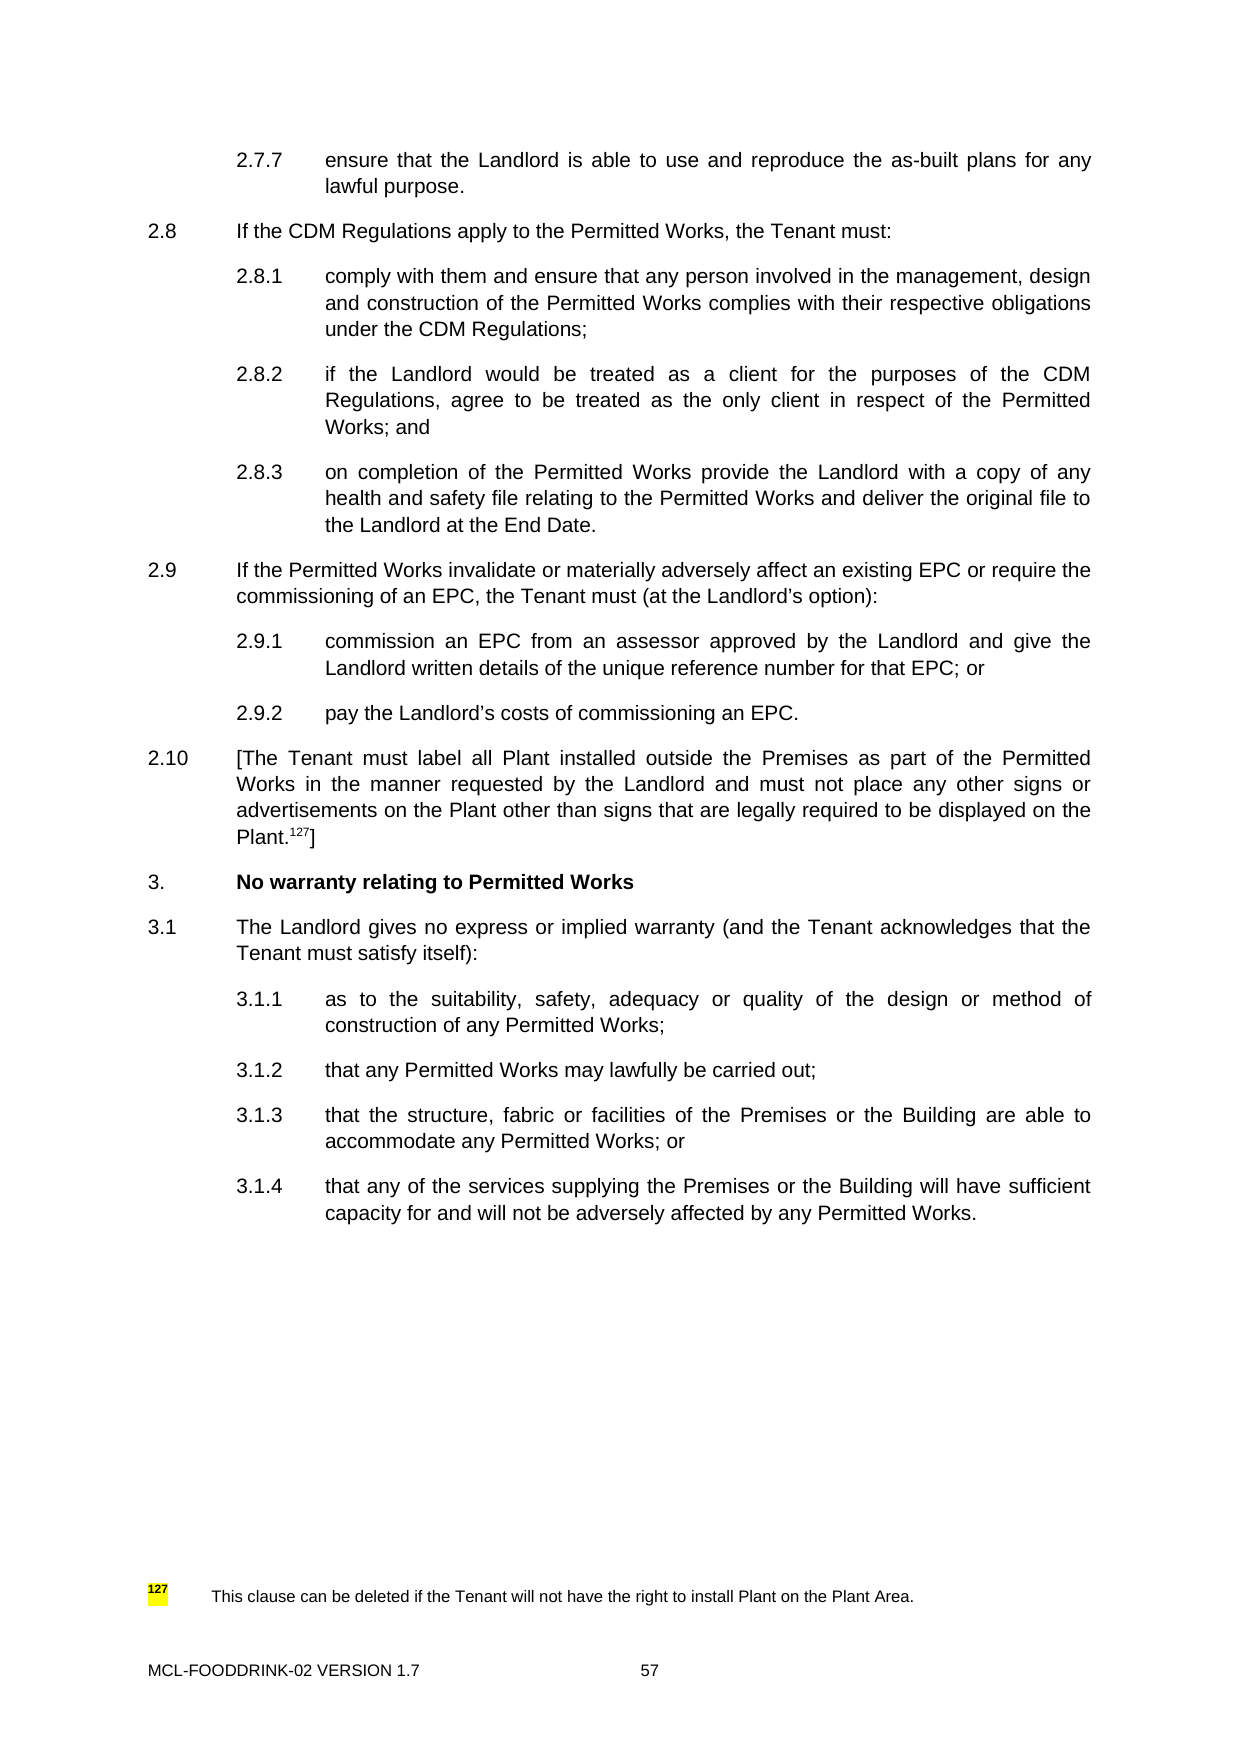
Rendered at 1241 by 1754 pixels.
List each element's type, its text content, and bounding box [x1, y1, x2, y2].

text on completion of the Permitted Works provide the Landlord with a copy of any health and safety file relating to the Permitted Works and deliver the original file to the Landlord at the End Date. [236, 460, 1093, 536]
text commission an EPC from an assessor approved by the Landlord and give the Landlord written details of the unique reference number for that EPC; or [236, 629, 1093, 679]
text that any of the services supplying the Premises or the Building will have sufficient capacity for and will not be adversely affected by any Permitted Works. [236, 1174, 1093, 1225]
text as to the suitability, safety, adequacy or quality of the design or method of construction of any Permitted Works; [236, 986, 1093, 1037]
text ensure that the Landlord is able to use and reproduce the as-built plans for any lawful purpose. [236, 148, 1093, 198]
text If the Permitted Works invalidate or materially adversely affect an existing EPC or require the commissioning of an EPC, the Tenant must (at the Landlord’s option): [148, 558, 1093, 608]
text comply with them and ensure that any person involved in the management, design and construction of the Permitted Works complies with their respective obligations under the CDM Regulations; [236, 264, 1093, 341]
text The Landlord gives no express or implied warranty (and the Tenant acknowledges that the Tenant must satisfy itself): [148, 915, 1093, 965]
text that any Permitted Works may lawfully be carried out; [236, 1058, 1093, 1082]
text that the structure, fabric or facilities of the Premises or the Building are able to accommodate any Permitted Works; or [236, 1103, 1093, 1153]
text No warranty relating to Permitted Works [148, 870, 1093, 894]
text if the Landlord would be treated as a client for the purposes of the CDM Regulations, agree to be treated as the only client in respect of the Permitted Works; and [236, 362, 1093, 439]
text If the CDM Regulations apply to the Permitted Works, the Tenant must: [148, 219, 1093, 243]
text pay the Landlord’s costs of commissioning an EPC. [236, 701, 1093, 724]
text [The Tenant must label all Plant installed outside the Premises as part of the Permitted Works in the manner requested by the Landlord and must not place any other signs or advertisements on the Plant other than signs that are legally required to be displayed on the Plant.] [148, 746, 1093, 849]
